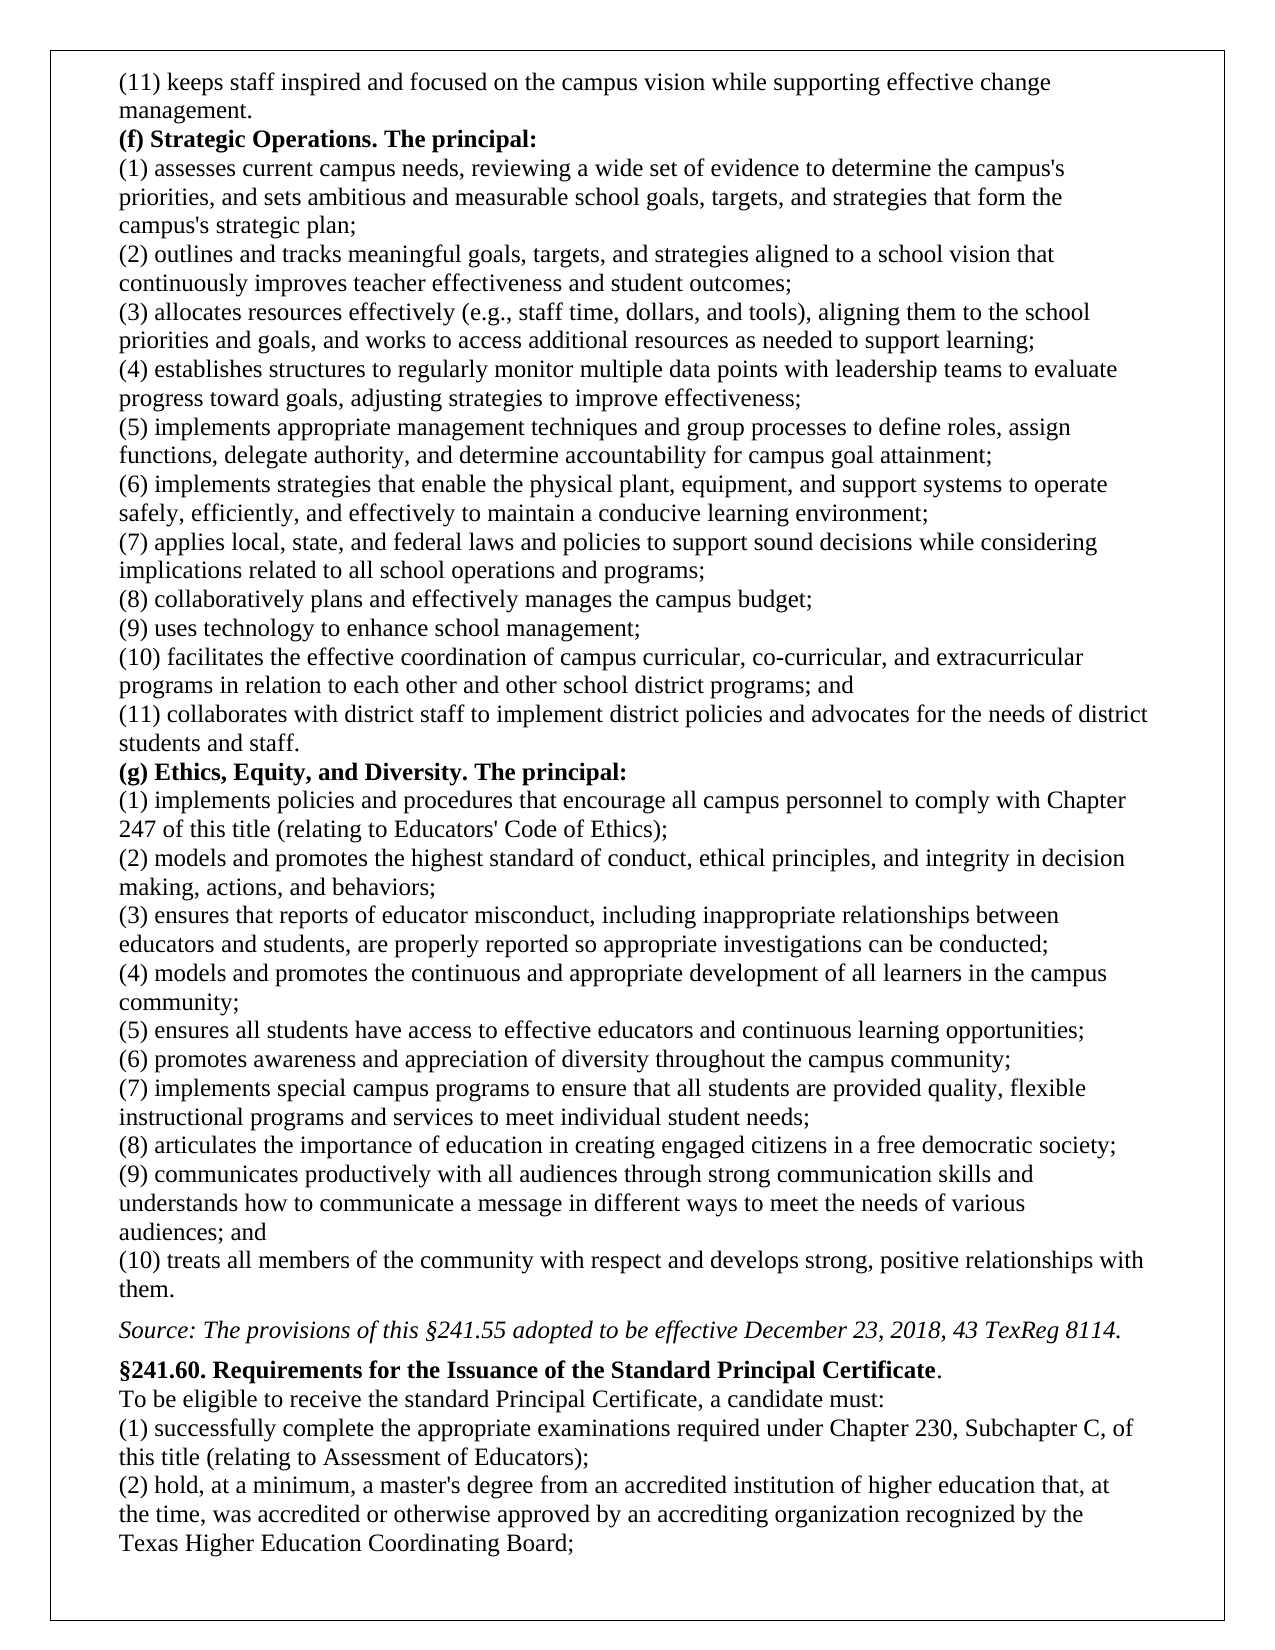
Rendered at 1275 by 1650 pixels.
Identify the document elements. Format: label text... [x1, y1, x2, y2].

text Source: The provisions of this §241.55 adopted to be effective December 23, 2018, 43 TexReg 8114. [119, 1315, 1152, 1344]
text (8) collaboratively plans and effectively manages the campus budget; [119, 584, 1152, 613]
text priorities, and sets ambitious and measurable school goals, targets, and strategies that form the [119, 182, 1152, 210]
text (6) implements strategies that enable the physical plant, equipment, and support systems to operate [119, 469, 1152, 498]
text (4) establishes structures to regularly monitor multiple data points with leadership teams to evaluate [119, 354, 1152, 383]
text (11) keeps staff inspired and focused on the campus vision while supporting effective change [119, 67, 1152, 95]
text making, actions, and behaviors; [119, 872, 1152, 900]
text educators and students, are properly reported so appropriate investigations can be conducted; [119, 929, 1152, 958]
text (7) implements special campus programs to ensure that all students are provided quality, flexible [119, 1073, 1152, 1102]
text (2) outlines and tracks meaningful goals, targets, and strategies aligned to a school vision that [119, 239, 1152, 268]
text (6) promotes awareness and appreciation of diversity throughout the campus community; [119, 1044, 1152, 1073]
text (1) assesses current campus needs, reviewing a wide set of evidence to determine the campus's [119, 153, 1152, 182]
text safely, efficiently, and effectively to maintain a conducive learning environment; [119, 498, 1152, 527]
text (5) ensures all students have access to effective educators and continuous learning opportunities; [119, 1015, 1152, 1044]
text (1) successfully complete the appropriate examinations required under Chapter 230, Subchapter C, of [119, 1413, 1152, 1442]
text the time, was accredited or otherwise approved by an accrediting organization recognized by the [119, 1499, 1152, 1528]
text (7) applies local, state, and federal laws and policies to support sound decisions while considering [119, 527, 1152, 555]
text (5) implements appropriate management techniques and group processes to define roles, assign [119, 412, 1152, 440]
text this title (relating to Assessment of Educators); [119, 1442, 1152, 1471]
text (f) Strategic Operations. The principal: [119, 124, 1152, 153]
text them. [119, 1274, 1152, 1303]
text implications related to all school operations and programs; [119, 555, 1152, 584]
text (3) allocates resources effectively (e.g., staff time, dollars, and tools), aligning them to the school [119, 297, 1152, 325]
text (4) models and promotes the continuous and appropriate development of all learners in the campus [119, 958, 1152, 987]
text priorities and goals, and works to access additional resources as needed to support learning; [119, 325, 1152, 354]
text Texas Higher Education Coordinating Board; [119, 1528, 1152, 1557]
text To be eligible to receive the standard Principal Certificate, a candidate must: [119, 1384, 1152, 1413]
text (10) treats all members of the community with respect and develops strong, positive relationships with [119, 1245, 1152, 1274]
text (2) models and promotes the highest standard of conduct, ethical principles, and integrity in decision [119, 843, 1152, 872]
text understands how to communicate a message in different ways to meet the needs of various [119, 1188, 1152, 1217]
text programs in relation to each other and other school district programs; and [119, 670, 1152, 699]
text management. [119, 95, 1152, 124]
text (2) hold, at a minimum, a master's degree from an accredited institution of higher education that, at [119, 1471, 1152, 1499]
text progress toward goals, adjusting strategies to improve effectiveness; [119, 383, 1152, 412]
text (10) facilitates the effective coordination of campus curricular, co-curricular, and extracurricular [119, 642, 1152, 670]
text campus's strategic plan; [119, 210, 1152, 239]
text 247 of this title (relating to Educators' Code of Ethics); [119, 814, 1152, 843]
text functions, delegate authority, and determine accountability for campus goal attainment; [119, 440, 1152, 469]
text §241.60. Requirements for the Issuance of the Standard Principal Certificate. [119, 1356, 1152, 1384]
text community; [119, 987, 1152, 1015]
text (g) Ethics, Equity, and Diversity. The principal: [119, 757, 1152, 785]
text (11) collaborates with district staff to implement district policies and advocates for the needs of district [119, 699, 1152, 728]
text (3) ensures that reports of educator misconduct, including inappropriate relationships between [119, 900, 1152, 929]
text instructional programs and services to meet individual student needs; [119, 1102, 1152, 1130]
text (9) uses technology to enhance school management; [119, 613, 1152, 642]
text (8) articulates the importance of education in creating engaged citizens in a free democratic society; [119, 1130, 1152, 1159]
text (9) communicates productively with all audiences through strong communication skills and [119, 1159, 1152, 1188]
text (1) implements policies and procedures that encourage all campus personnel to comply with Chapter [119, 785, 1152, 814]
text continuously improves teacher effectiveness and student outcomes; [119, 268, 1152, 297]
text audiences; and [119, 1217, 1152, 1245]
text students and staff. [119, 728, 1152, 757]
